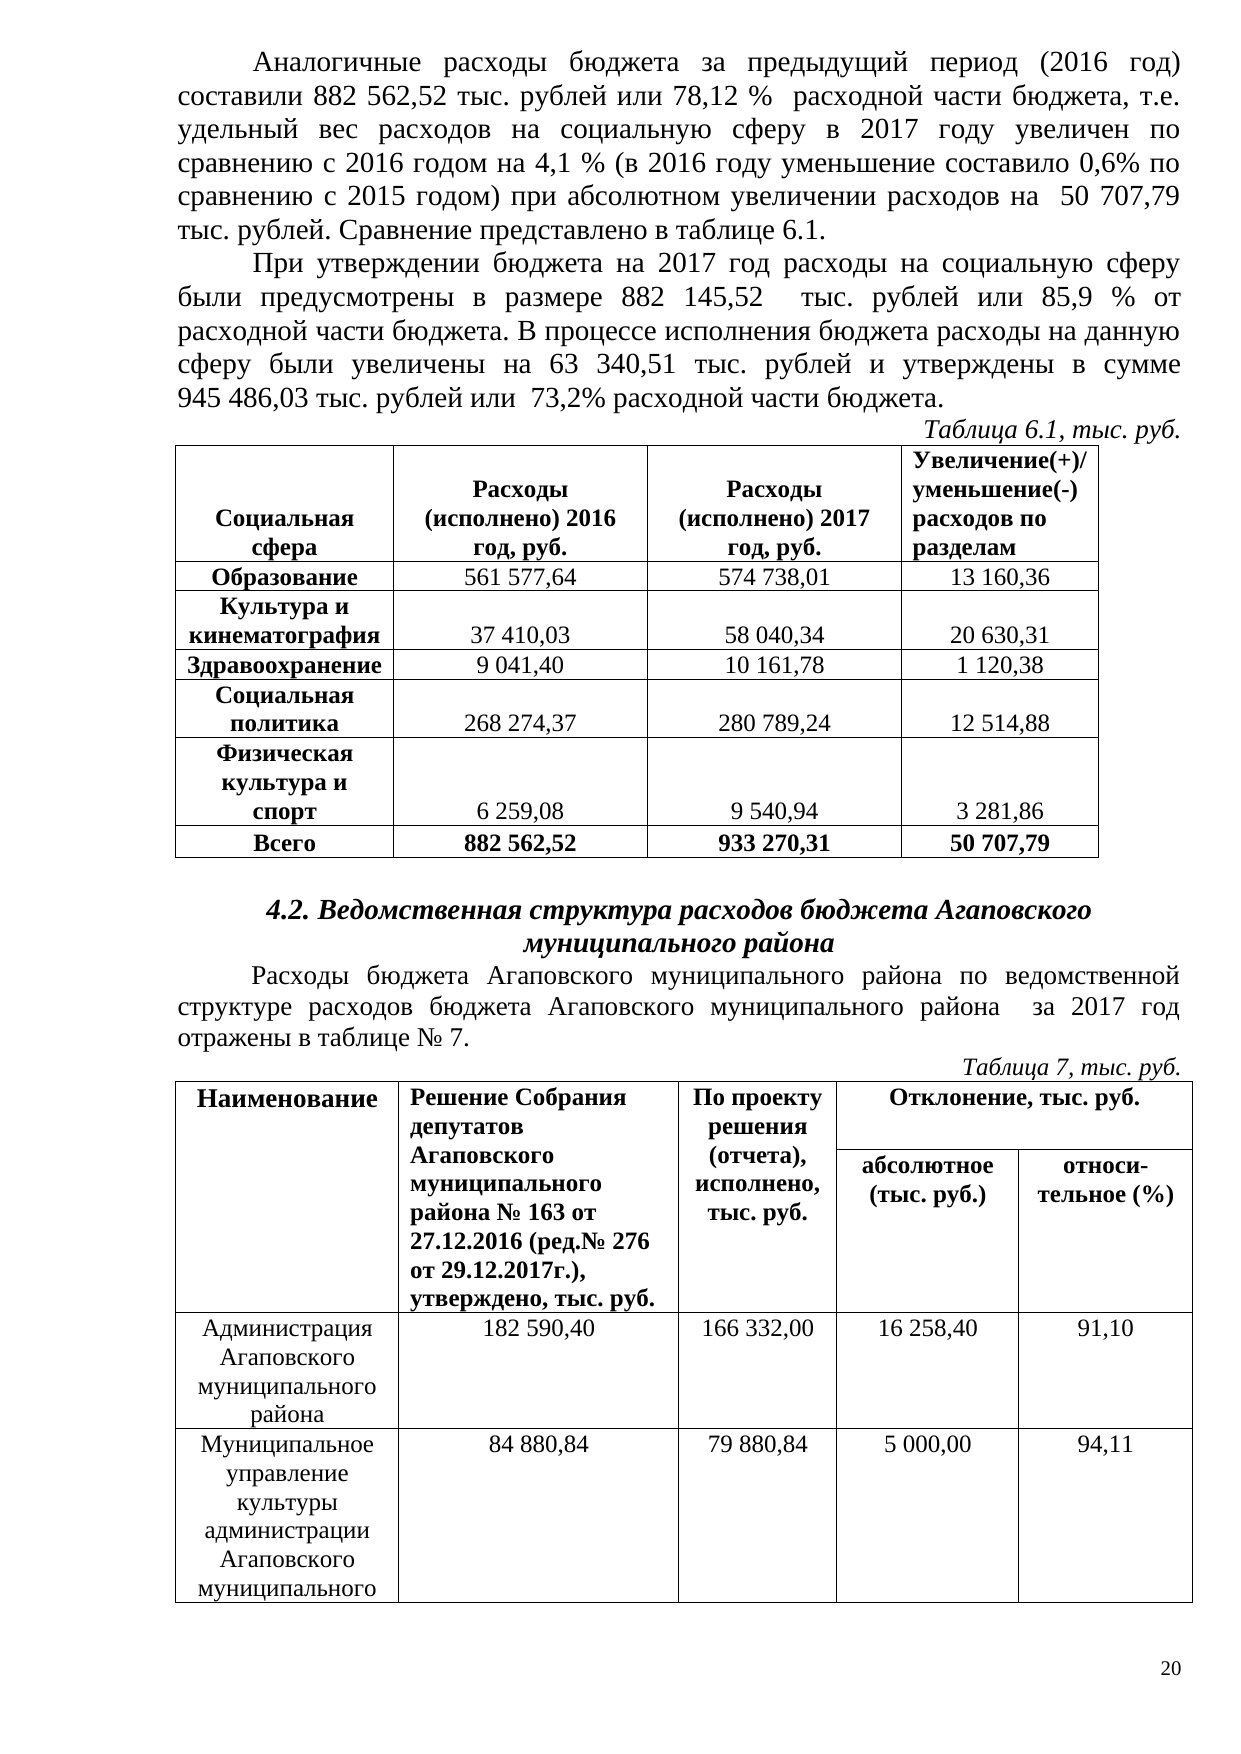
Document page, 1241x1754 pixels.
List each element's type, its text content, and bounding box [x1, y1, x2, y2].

table_cell 9 540,94 [648, 738, 901, 824]
table_cell 5 000,00 [837, 1429, 1018, 1602]
table_cell 280 789,24 [648, 680, 901, 737]
table_cell 12 514,88 [902, 680, 1098, 737]
text При утверждении бюджета на 2017 год расходы на социальную сферу были предусмотрены в размере 882 145,52 тыс. рублей или 85,9 % от расходной части бюджета. В процессе исполнения бюджета расходы на данную сферу были увеличены на 63 340,51 тыс. рублей и утверждены в сумме 945 486,03 тыс. рублей или 73,2% расходной части бюджета. [177, 246, 1181, 413]
table_cell 94,11 [1019, 1429, 1192, 1602]
table_cell 16 258,40 [837, 1313, 1018, 1428]
table_cell 10 161,78 [648, 650, 901, 679]
table_header Решение Собрания депутатов Агаповского муниципального района № 163 от 27.12.2016 (ред.№ 276 от 29.12.2017г.), утверждено, тыс. руб. [399, 1082, 678, 1312]
table_cell Физическая культура и спорт [176, 738, 393, 824]
table_header Социальная сфера [176, 446, 393, 561]
table_cell 50 707,79 [902, 826, 1098, 857]
table_cell 574 738,01 [648, 562, 901, 590]
table_header Увеличение(+)/ уменьшение(-) расходов по разделам [902, 446, 1098, 561]
table_cell Социальная политика [176, 680, 393, 737]
table_cell 182 590,40 [399, 1313, 678, 1428]
table_header Отклонение, тыс. руб. [837, 1082, 1192, 1149]
table_cell абсолютное (тыс. руб.) [837, 1150, 1018, 1312]
table_cell 13 160,36 [902, 562, 1098, 590]
text Расходы бюджета Агаповского муниципального района по ведомственной структуре расходов бюджета Агаповского муниципального района за 2017 год отражены в таблице № 7. [177, 959, 1181, 1052]
table_cell 91,10 [1019, 1313, 1192, 1428]
table_header Расходы (исполнено) 2016 год, руб. [394, 446, 647, 561]
table_header Наименование [176, 1082, 398, 1312]
table_cell Образование [176, 562, 393, 590]
table_cell 933 270,31 [648, 826, 901, 857]
table_cell 3 281,86 [902, 738, 1098, 824]
table_cell 9 041,40 [394, 650, 647, 679]
table_cell относи-тельное (%) [1019, 1150, 1192, 1312]
table_cell 58 040,34 [648, 591, 901, 649]
table_cell Всего [176, 826, 393, 857]
table_cell Здравоохранение [176, 650, 393, 679]
table_cell 882 562,52 [394, 826, 647, 857]
table_cell 166 332,00 [679, 1313, 836, 1428]
table_cell 268 274,37 [394, 680, 647, 737]
table_cell 1 120,38 [902, 650, 1098, 679]
text Аналогичные расходы бюджета за предыдущий период (2016 год) составили 882 562,52 тыс. рублей или 78,12 % расходной части бюджета, т.е. удельный вес расходов на социальную сферу в 2017 году увеличен по сравнению с 2016 годом на 4,1 % (в 2016 году уменьшение составило 0,6% по сравнению с 2015 годом) при абсолютном увеличении расходов на 50 707,79 тыс. рублей. Сравнение представлено в таблице 6.1. [177, 44, 1181, 246]
table_header Расходы (исполнено) 2017 год, руб. [648, 446, 901, 561]
text 4.2. Ведомственная структура расходов бюджета Агаповского муниципального района [177, 892, 1181, 959]
table_cell 20 630,31 [902, 591, 1098, 649]
table_header По проекту решения (отчета), исполнено, тыс. руб. [679, 1082, 836, 1312]
text Таблица 6.1, тыс. руб. [177, 413, 1181, 444]
table_cell 79 880,84 [679, 1429, 836, 1602]
table_cell 561 577,64 [394, 562, 647, 590]
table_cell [176, 1429, 398, 1602]
text Таблица 7, тыс. руб. [177, 1052, 1181, 1081]
table_cell 6 259,08 [394, 738, 647, 824]
table_cell Культура и кинематография [176, 591, 393, 649]
table_cell 84 880,84 [399, 1429, 678, 1602]
table_cell 37 410,03 [394, 591, 647, 649]
table_cell Администрация Агаповского муниципального района [176, 1313, 398, 1428]
